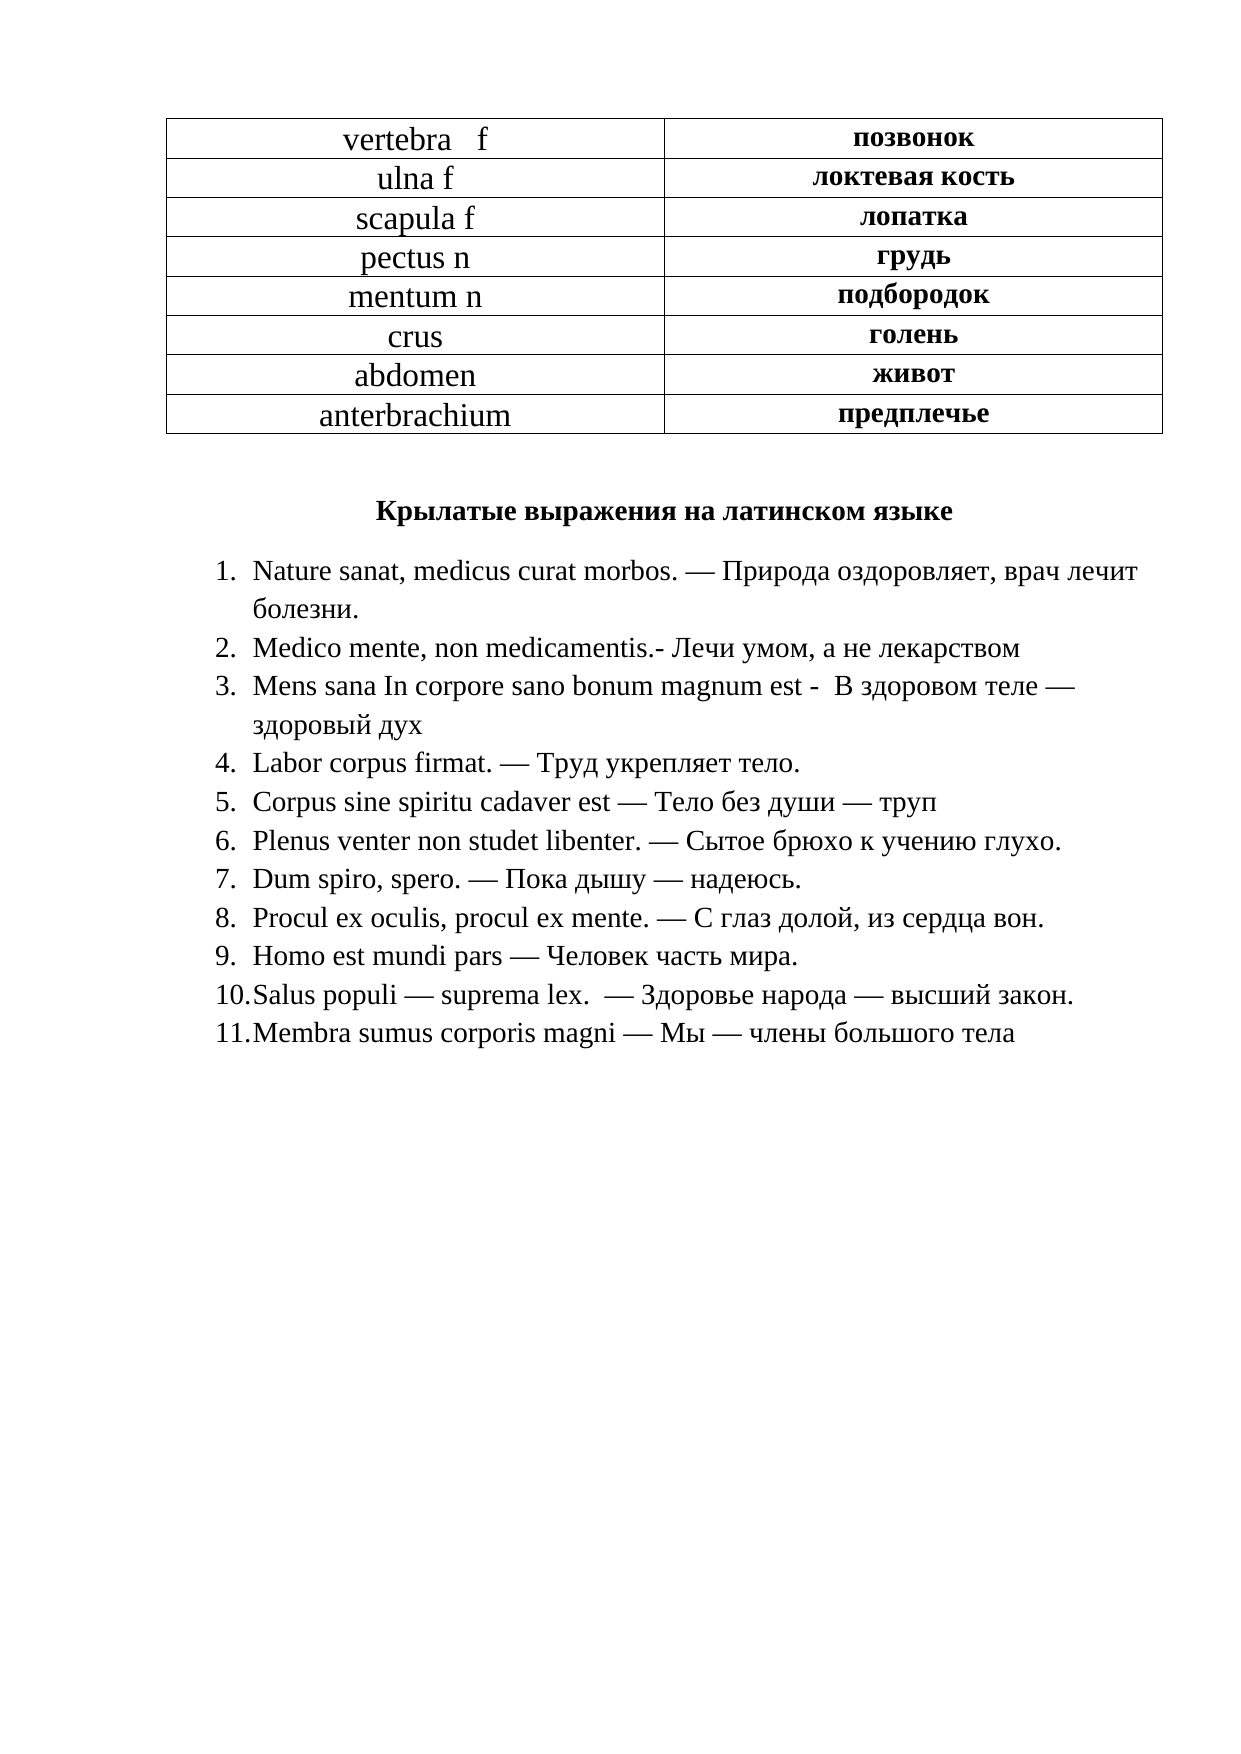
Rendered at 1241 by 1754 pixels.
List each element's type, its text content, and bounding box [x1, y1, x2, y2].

table_cell crus [167, 316, 664, 354]
table_cell голень [665, 316, 1162, 354]
list Mens sana In corpore sano bonum magnum est - В здоровом теле — здоровый дух [215, 668, 1152, 741]
table_cell подбородок [665, 277, 1162, 315]
table_cell pectus n [167, 237, 664, 276]
table_cell ulna f [167, 159, 664, 197]
table_cell грудь [665, 237, 1162, 276]
list Membra sumus corporis magni — Мы — члены большого тела [215, 1015, 1152, 1312]
list Plenus venter non studet libenter. — Сытое брюхо к учению глухо. [215, 823, 1152, 856]
list Dum spiro, spero. — Пока дышу — надеюсь. [215, 861, 1152, 895]
table_cell живот [665, 355, 1162, 394]
list Labor corpus firmat. — Труд укрепляет тело. [215, 746, 1152, 779]
list Nature sanat, medicus curat morbos. — Природа оздоровляет, врач лечит болезни. [215, 553, 1152, 625]
table_cell scapula f [167, 198, 664, 236]
table_cell предплечье [665, 395, 1162, 433]
table_cell локтевая кость [665, 159, 1162, 197]
table_cell vertebra f [167, 119, 664, 157]
table_cell mentum n [167, 277, 664, 315]
list Medico mente, non medicamentis.- Лечи умом, а не лекарством [215, 630, 1152, 663]
list Procul ex осulis, procul ex mente. — С глаз долой, из сердца вон. [215, 900, 1152, 933]
list Corpus sine spiritu cadaver est — Тело без души — труп [215, 784, 1152, 818]
table_cell позвонок [665, 119, 1162, 157]
table_cell лопатка [665, 198, 1162, 236]
table_cell anterbrachium [167, 395, 664, 433]
list Homo est mundi pars — Человек часть мира. [215, 938, 1152, 972]
text Крылатые выражения на латинском языке [177, 493, 1152, 527]
table_cell abdomen [167, 355, 664, 394]
list Salus populi — suprema lex. — Здоровье народа — высший закон. [215, 977, 1152, 1010]
